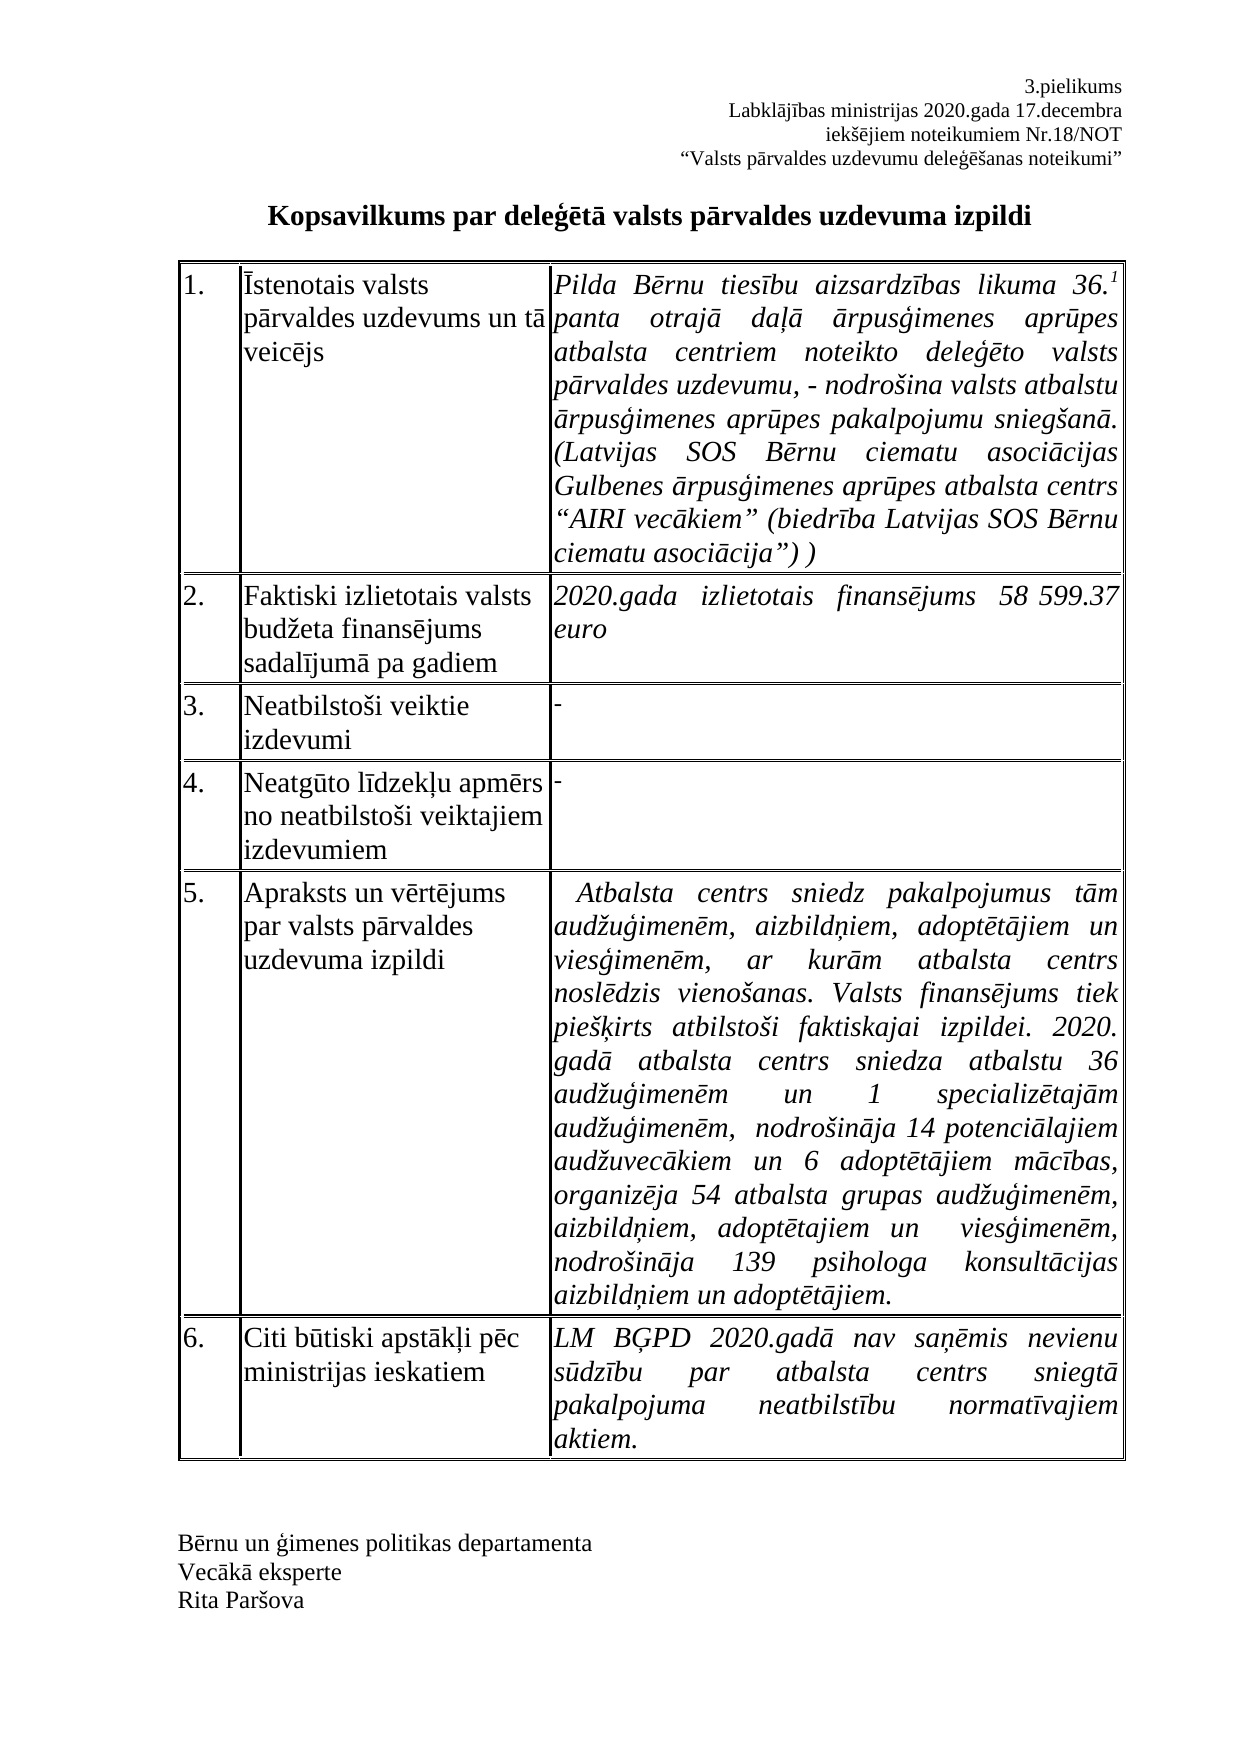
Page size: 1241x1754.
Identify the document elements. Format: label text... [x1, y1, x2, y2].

table_cell Faktiski izlietotais valsts budžeta finansējums sadalījumā pa gadiem [242, 575, 549, 682]
table_cell 4. [181, 759, 239, 868]
table_cell Neatgūto līdzekļu apmērs no neatbilstoši veiktajiem izdevumiem [242, 762, 549, 868]
table_cell 6. [181, 1314, 240, 1458]
text Rita Paršova [177, 1586, 1122, 1614]
table_cell LM BĢPD 2020.gadā nav saņēmis nevienu sūdzību par atbalsta centrs sniegtā pakalpojuma neatbilstību normatīvajiem aktiem. [550, 1314, 1123, 1458]
table_cell 3. [180, 682, 240, 758]
table_cell Neatbilstoši veiktie izdevumi [242, 685, 549, 758]
table_header 1. [181, 262, 240, 572]
text Vecākā eksperte [177, 1557, 1122, 1586]
table_cell 2020.gada izlietotais finansējums 58 599.37 euro [550, 572, 1124, 682]
text Kopsavilkums par deleģētā valsts pārvaldes uzdevuma izpildi [177, 198, 1122, 232]
table_cell 2. [180, 572, 240, 682]
table_cell Citi būtiski apstākļi pēc ministrijas ieskatiem [240, 1318, 550, 1458]
table_header Īstenotais valsts pārvaldes uzdevums un tā veicējs [240, 264, 550, 572]
table_cell 5. [181, 869, 239, 1314]
table_cell Atbalsta centrs sniedz pakalpojumus tām audžuģimenēm, aizbildņiem, adoptētājiem un viesģimenēm, ar kurām atbalsta centrs noslēdzis vienošanas. Valsts finansējums tiek piešķirts atbilstoši faktiskajai izpildei. 2020. gadā atbalsta centrs sniedza atbalstu 36 audžuģimenēm un 1 specializētajām audžuģimenēm, nodrošināja 14 potenciālajiem audžuvecākiem un 6 adoptētājiem mācības, organizēja 54 atbalsta grupas audžuģimenēm, aizbildņiem, adoptētajiem un viesģimenēm, nodrošināja 139 psihologa konsultācijas aizbildņiem un adoptētājiem. [552, 869, 1123, 1314]
table_cell - [552, 759, 1123, 868]
table_cell Apraksts un vērtējums par valsts pārvaldes uzdevuma izpildi [242, 872, 549, 1314]
text Bērnu un ģimenes politikas departamenta [177, 1528, 1122, 1557]
table_cell - [550, 682, 1124, 758]
table_header Pilda Bērnu tiesību aizsardzības likuma 36.1 panta otrajā daļā ārpusģimenes aprūpes atbalsta centriem noteikto deleģēto valsts pārvaldes uzdevumu, - nodrošina valsts atbalstu ārpusģimenes aprūpes pakalpojumu sniegšanā. (Latvijas SOS Bērnu ciematu asociācijas Gulbenes ārpusģimenes aprūpes atbalsta centrs “AIRI vecākiem” (biedrība Latvijas SOS Bērnu ciematu asociācija”) ) [550, 264, 1123, 572]
